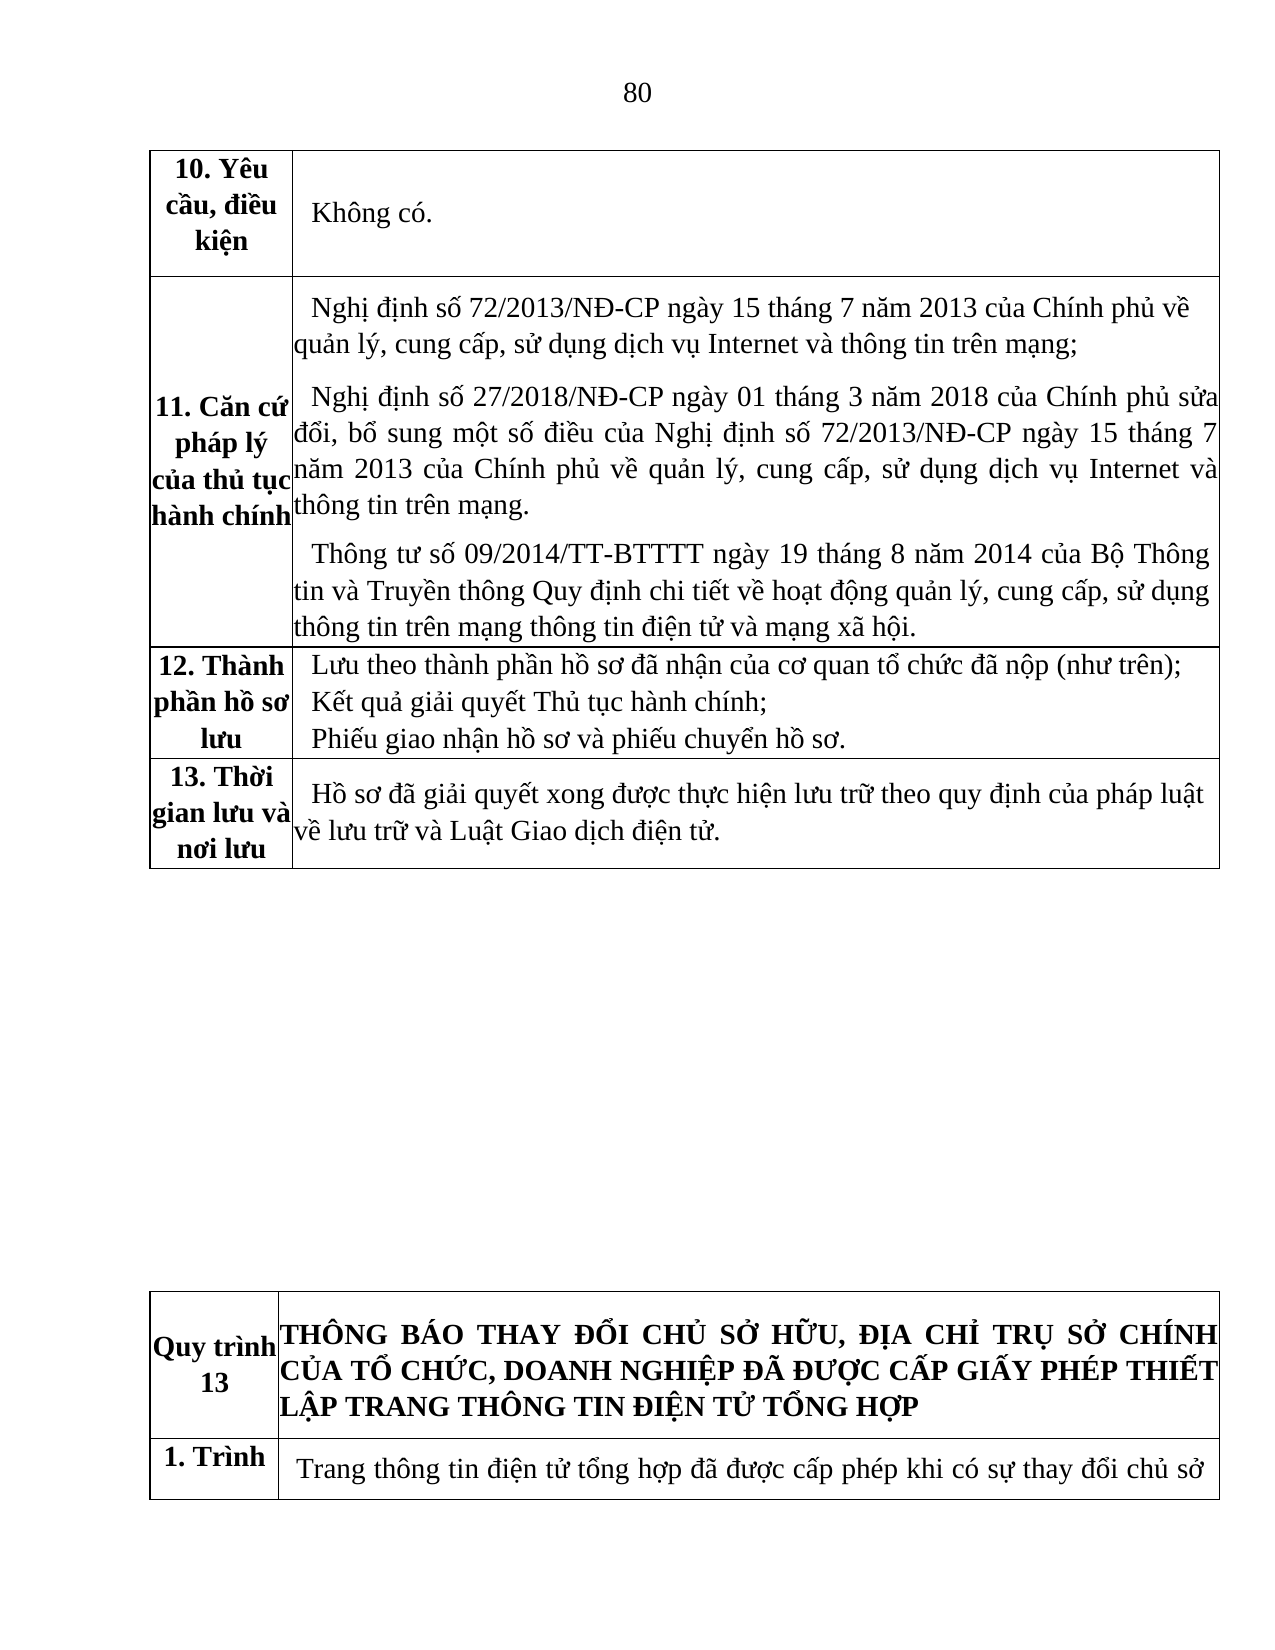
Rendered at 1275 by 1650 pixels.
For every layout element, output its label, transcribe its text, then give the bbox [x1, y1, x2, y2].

table_cell 10. Yêu cầu, điều kiện [151, 151, 292, 276]
table_cell 11. Căn cứ pháp lý của thủ tục hành chính [151, 277, 292, 646]
table_cell 12. Thành phần hồ sơ lưu [151, 648, 292, 758]
table_cell Hồ sơ đã giải quyết xong được thực hiện lưu trữ theo quy định của pháp luật về lưu trữ và Luật Giao dịch điện tử. [293, 759, 1219, 867]
table_cell Không có. [293, 151, 1219, 276]
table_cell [279, 1439, 1219, 1499]
table_cell 13. Thời gian lưu và nơi lưu [151, 759, 292, 867]
table_cell Nghị định số 72/2013/NĐ-CP ngày 15 tháng 7 năm 2013 của Chính phủ về quản lý, cung cấp, sử dụng dịch vụ Internet và thông tin trên mạng; Nghị định số 27/2018/NĐ-CP ngày 01 tháng 3 năm 2018 của Chính phủ sửa đổi, bổ sung một số điều của Nghị định số 72/2013/NĐ-CP ngày 15 tháng 7 năm 2013 của Chính phủ về quản lý, cung cấp, sử dụng dịch vụ Internet và thông tin trên mạng. Thông tư số 09/2014/TT-BTTTT ngày 19 tháng 8 năm 2014 của Bộ Thông tin và Truyền thông Quy định chi tiết về hoạt động quản lý, cung cấp, sử dụng thông tin trên mạng thông tin điện tử và mạng xã hội. [293, 277, 1219, 646]
table_cell Lưu theo thành phần hồ sơ đã nhận của cơ quan tổ chức đã nộp (như trên); Kết quả giải quyết Thủ tục hành chính; Phiếu giao nhận hồ sơ và phiếu chuyển hồ sơ. [293, 648, 1219, 758]
table_header Quy trình 13 [151, 1292, 278, 1438]
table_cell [151, 1439, 278, 1499]
table_header THÔNG BÁO THAY ĐỔI CHỦ SỞ HỮU, ĐỊA CHỈ TRỤ SỞ CHÍNH CỦA TỔ CHỨC, DOANH NGHIỆP ĐÃ ĐƯỢC CẤP GIẤY PHÉP THIẾT LẬP TRANG THÔNG TIN ĐIỆN TỬ TỔNG HỢP [279, 1292, 1219, 1438]
